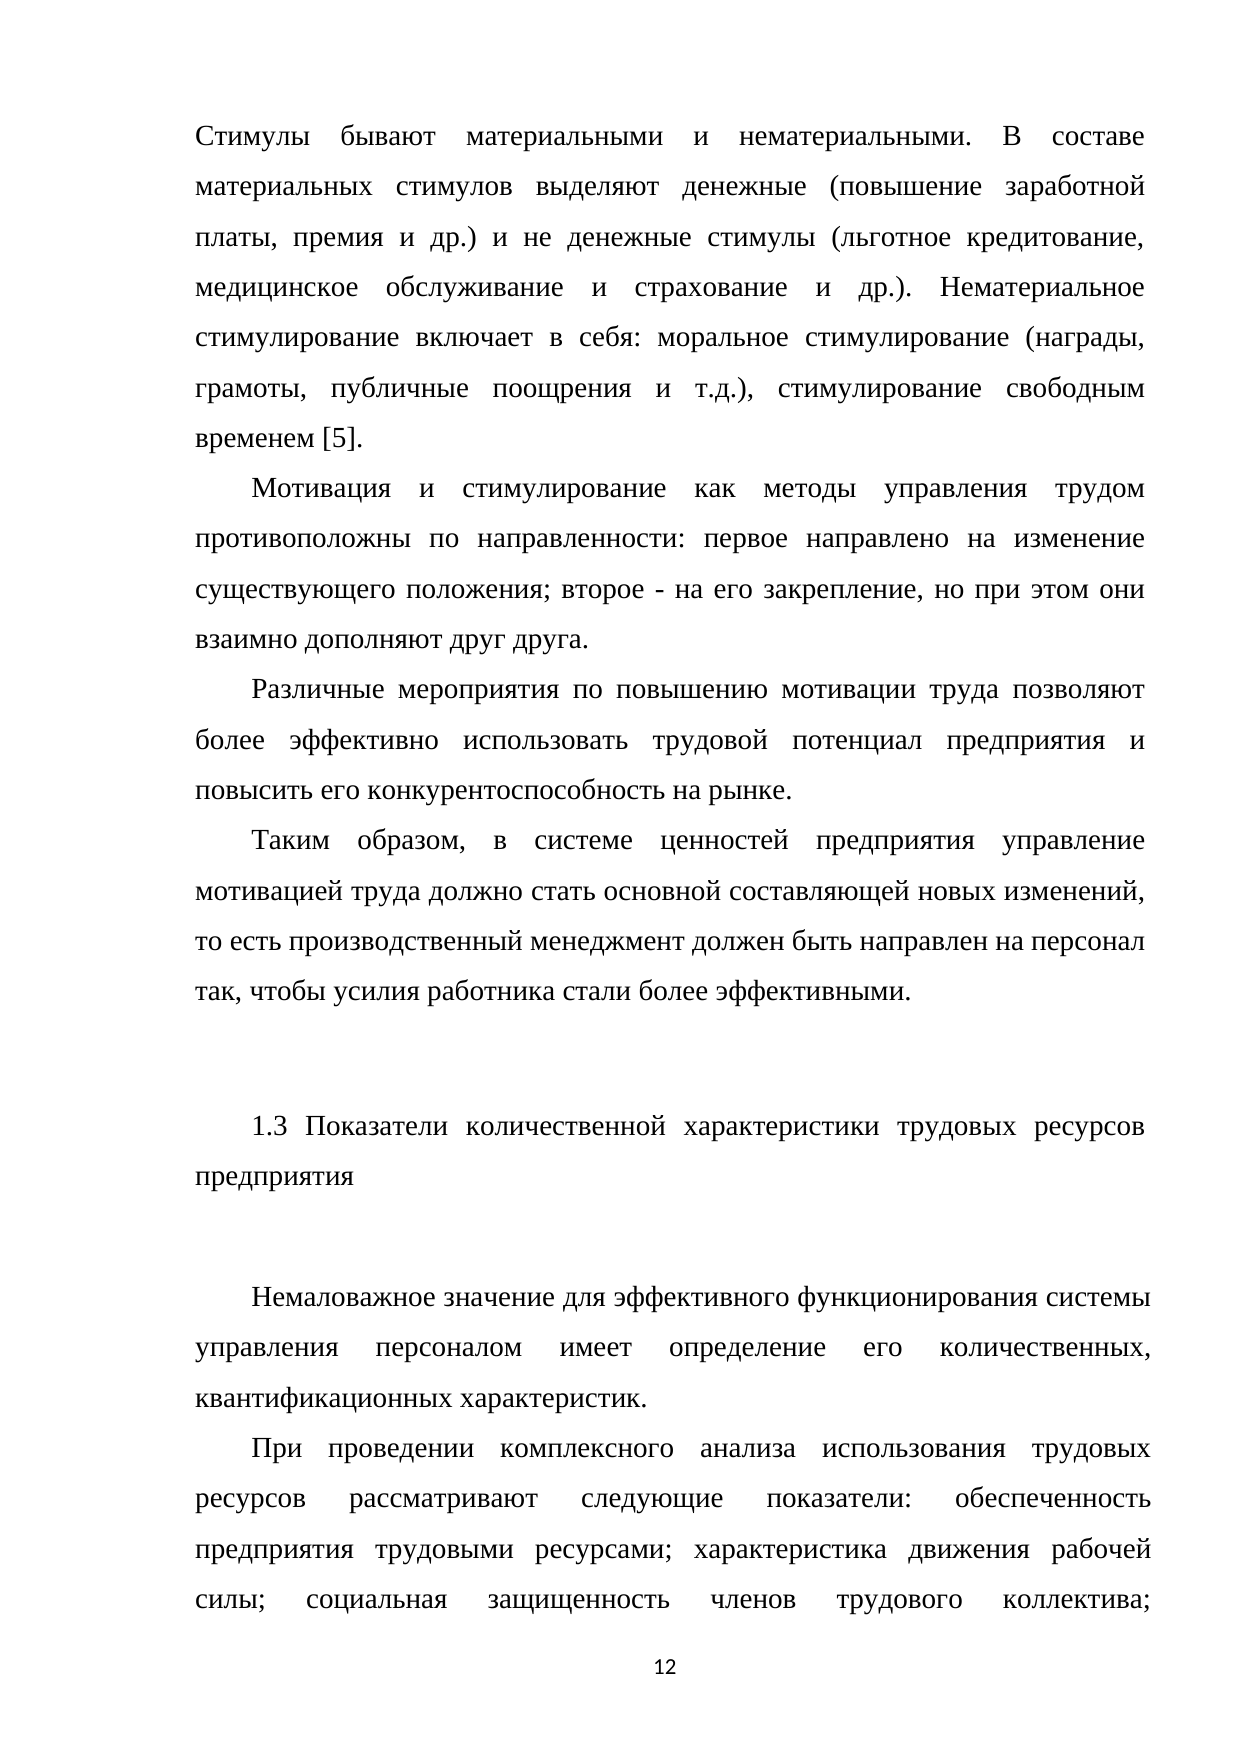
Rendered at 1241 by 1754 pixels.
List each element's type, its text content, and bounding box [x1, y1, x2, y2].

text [195, 1430, 1152, 1615]
list Мотивация и стимулирование как методы управления трудом противоположны по направленности: первое направлено на изменение существующего положения; второе - на его закрепление, но при этом они взаимно дополняют друг друга. [195, 470, 1146, 655]
text Немаловажное значение для эффективного функционирования системы управления персоналом имеет определение его количественных, квантификационных характеристик. [195, 1279, 1152, 1413]
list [195, 118, 1146, 453]
list Различные мероприятия по повышению мотивации труда позволяют более эффективно использовать трудовой потенциал предприятия и повысить его конкурентоспособность на рынке. [195, 672, 1146, 806]
list 1.3 Показатели количественной характеристики трудовых ресурсов предприятия [195, 1108, 1146, 1191]
list Таким образом, в системе ценностей предприятия управление мотивацией труда должно стать основной составляющей новых изменений, то есть производственный менеджмент должен быть направлен на персонал так, чтобы усилия работника стали более эффективными. [195, 822, 1146, 1007]
